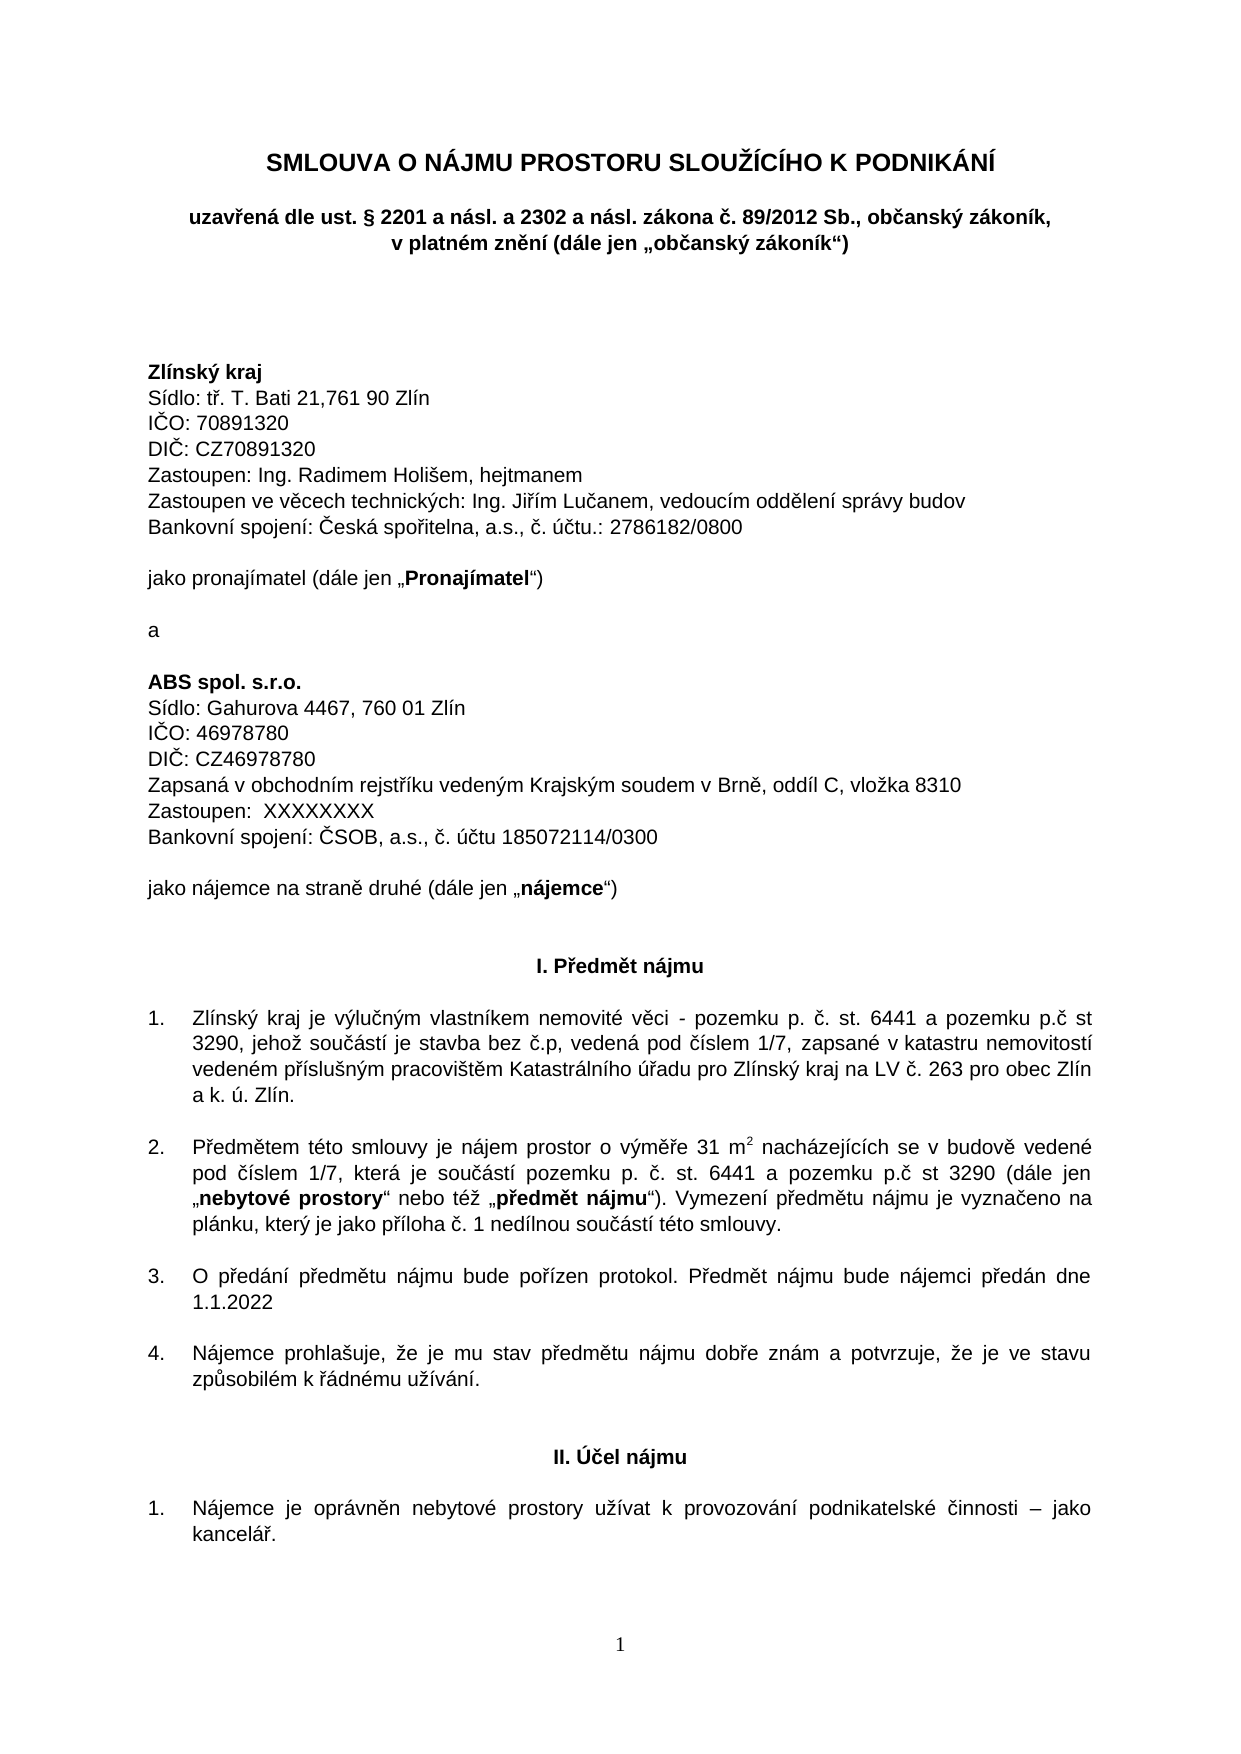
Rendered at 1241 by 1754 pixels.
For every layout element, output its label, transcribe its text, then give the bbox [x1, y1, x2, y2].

text Zastoupen: Ing. Radimem Holišem, hejtmanem [148, 463, 1093, 487]
text ABS spol. s.r.o. [148, 669, 1093, 693]
text Bankovní spojení: Česká spořitelna, a.s., č. účtu.: 2786182/0800 [148, 514, 1141, 538]
text Zastoupen: XXXXXXXX [148, 799, 1093, 823]
text Sídlo: tř. T. Bati 21,761 90 Zlín [148, 385, 1093, 409]
text Zlínský kraj [148, 359, 1093, 383]
text I. Předmět nájmu [148, 954, 1093, 978]
text DIČ: CZ70891320 [148, 437, 1093, 461]
text Sídlo: Gahurova 4467, 760 01 Zlín [148, 695, 1093, 719]
text a [148, 618, 1093, 642]
text IČO: 70891320 [148, 411, 1093, 435]
list Zlínský kraj je výlučným vlastníkem nemovité věci - pozemku p. č. st. 6441 a pozemku p.č st 3290, jehož součástí je stavba bez č.p, vedená pod číslem 1/7, zapsané v katastru nemovitostí vedeném příslušným pracovištěm Katastrálního úřadu pro Zlínský kraj na LV č. 263 pro obec Zlín a k. ú. Zlín. [148, 1005, 1093, 1107]
list Nájemce je oprávněn nebytové prostory užívat k provozování podnikatelské činnosti – jako kancelář. [148, 1496, 1093, 1546]
list O předání předmětu nájmu bude pořízen protokol. Předmět nájmu bude nájemci předán dne 1.1.2022 [148, 1264, 1093, 1313]
text DIČ: CZ46978780 [148, 747, 1093, 771]
text Zastoupen ve věcech technických: Ing. Jiřím Lučanem, vedoucím oddělení správy budov [148, 489, 1141, 513]
list Předmětem této smlouvy je nájem prostor o výměře 31 m2 nacházejících se v budově vedené pod číslem 1/7, která je součástí pozemku p. č. st. 6441 a pozemku p.č st 3290 (dále jen „nebytové prostory“ nebo též „předmět nájmu“). Vymezení předmětu nájmu je vyznačeno na plánku, který je jako příloha č. 1 nedílnou součástí této smlouvy. [148, 1134, 1093, 1236]
list Nájemce prohlašuje, že je mu stav předmětu nájmu dobře znám a potvrzuje, že je ve stavu způsobilém k řádnému užívání. [148, 1341, 1093, 1391]
text jako nájemce na straně druhé (dále jen „nájemce“) [148, 876, 1093, 900]
text Zapsaná v obchodním rejstříku vedeným Krajským soudem v Brně, oddíl C, vložka 8310 [148, 773, 1093, 797]
text uzavřená dle ust. § 2201 a násl. a 2302 a násl. zákona č. 89/2012 Sb., občanský zákoník, v platném znění (dále jen „občanský zákoník“) [148, 204, 1093, 254]
text Bankovní spojení: ČSOB, a.s., č. účtu 185072114/0300 [148, 824, 1093, 848]
text smlouva o nájmu prostorU SLOUŽÍCÍHO K PODNIKÁNÍ [148, 148, 1093, 176]
text IČO: 46978780 [148, 721, 1093, 745]
text II. Účel nájmu [148, 1444, 1093, 1468]
text jako pronajímatel (dále jen „Pronajímatel“) [148, 566, 1093, 590]
